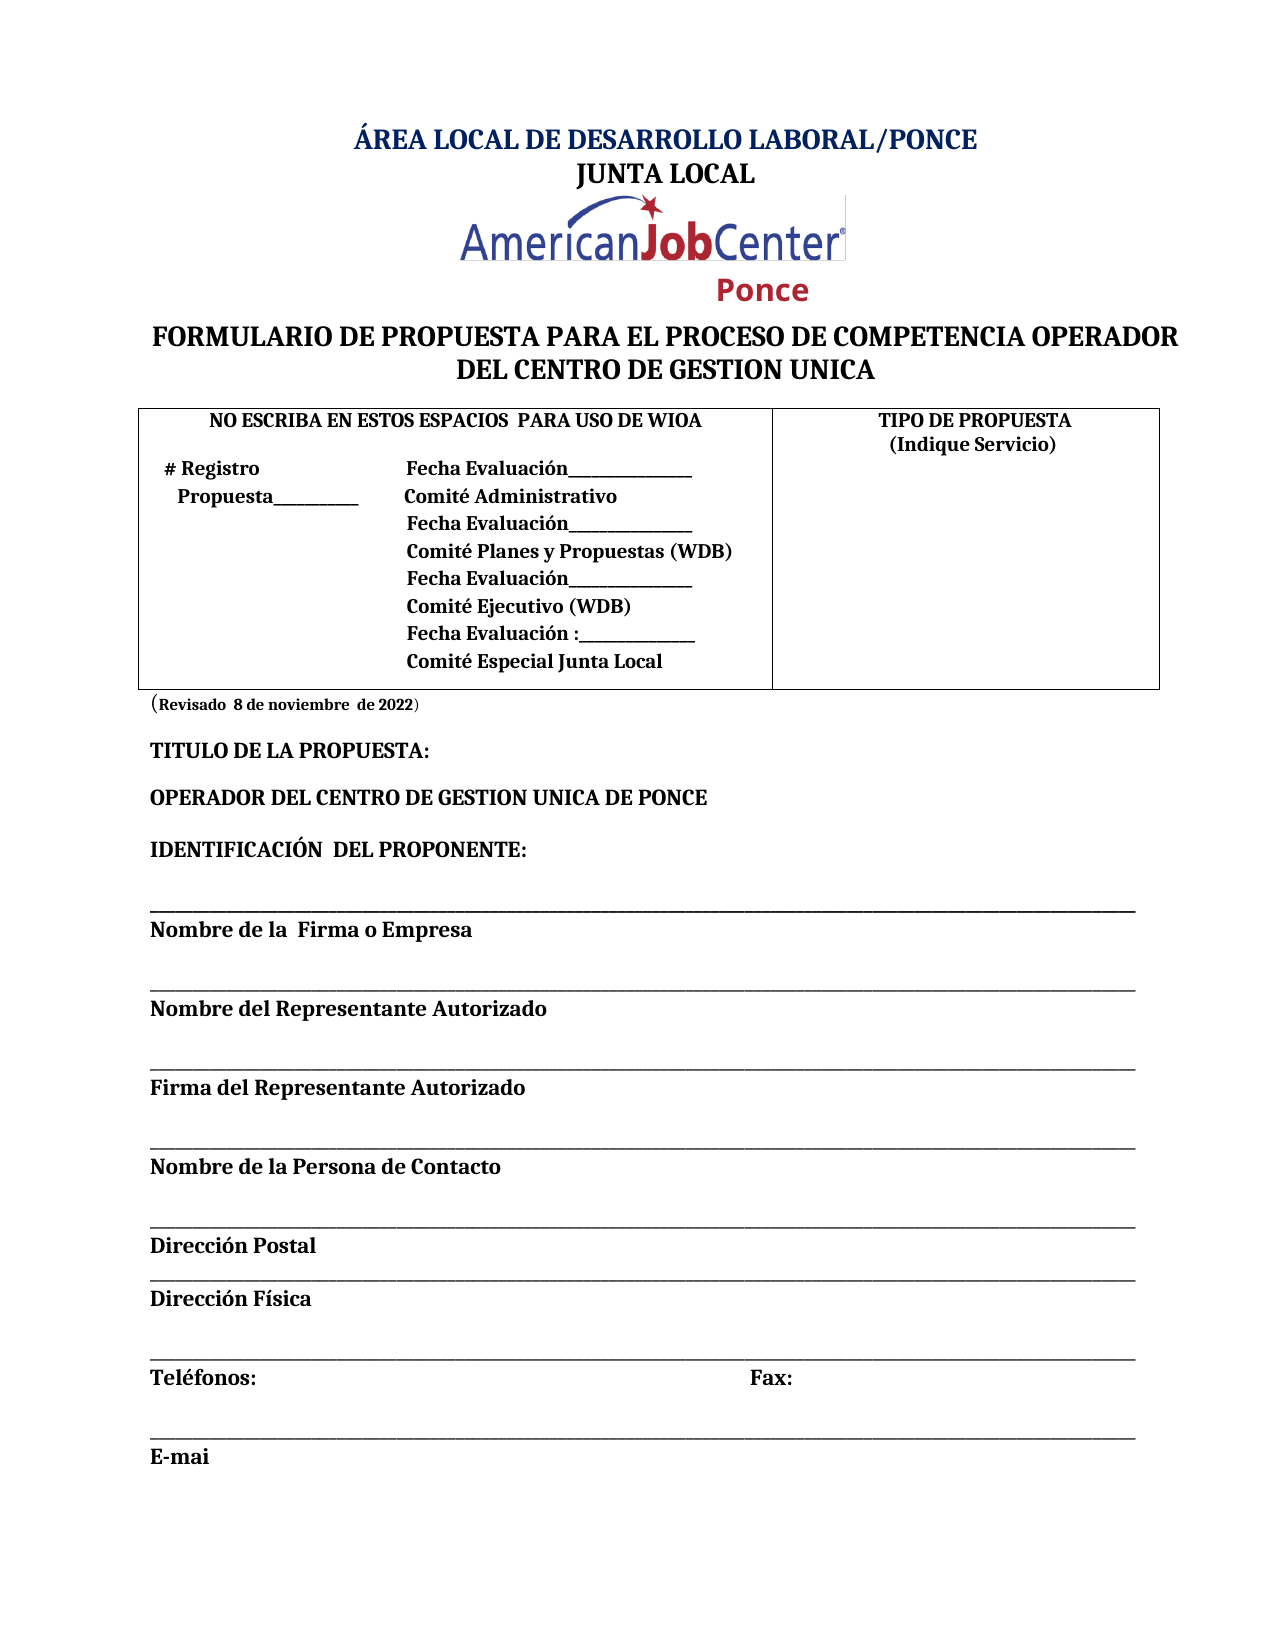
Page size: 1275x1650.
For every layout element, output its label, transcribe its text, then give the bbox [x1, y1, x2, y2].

text IDENTIFICACIÓN DEL PROPONENTE: [150, 837, 1181, 864]
text E-mai [150, 1443, 1181, 1470]
text ____________________________________________________________________________________________________________________ [150, 969, 1181, 995]
table_header TIPO DE PROPUESTA (Indique Servicio) [773, 409, 1159, 689]
text Dirección Postal [150, 1233, 1181, 1259]
text TITULO DE LA PROPUESTA: [150, 737, 1181, 764]
text FORMULARIO DE PROPUESTA PARA EL PROCESO DE COMPETENCIA OPERADOR DEL CENTRO DE GESTION UNICA [150, 320, 1181, 387]
text ____________________________________________________________________________________________________________________ [150, 1048, 1181, 1074]
text ÁREA LOCAL DE DESARROLLO LABORAL/PONCE [150, 123, 1181, 157]
text (Revisado 8 de noviembre de 2022) [150, 690, 1181, 717]
text ____________________________________________________________________________________________________________________ [150, 1338, 1181, 1364]
table_header NO ESCRIBA EN ESTOS ESPACIOS PARA USO DE WIOA # Registro Fecha Evaluación________________ Propuesta___________ Comité Administrativo Fecha Evaluación________________ Comité Planes y Propuestas (WDB) Fecha Evaluación________________ Comité Ejecutivo (WDB) Fecha Evaluación :_______________ Comité Especial Junta Local [139, 409, 772, 689]
text Dirección Física [150, 1285, 1181, 1312]
text OPERADOR DEL CENTRO DE GESTION UNICA DE PONCE [150, 784, 1181, 811]
text Teléfonos: Fax: [150, 1364, 1181, 1391]
text JUNTA LOCAL [150, 157, 1181, 190]
text ____________________________________________________________________________________________________________________ [150, 1417, 1181, 1443]
text ____________________________________________________________________________________________________________________ [150, 1127, 1181, 1153]
text Nombre de la Firma o Empresa [150, 916, 1181, 943]
text Firma del Representante Autorizado [150, 1074, 1181, 1101]
picture [459, 193, 846, 261]
text ____________________________________________________________________________________________________________________ [150, 1259, 1181, 1285]
text Nombre de la Persona de Contacto [150, 1153, 1181, 1180]
text ____________________________________________________________________________________________________________________ [150, 1206, 1181, 1233]
text Nombre del Representante Autorizado [150, 995, 1181, 1022]
text ____________________________________________________________________________________________________________________ [150, 890, 1181, 916]
